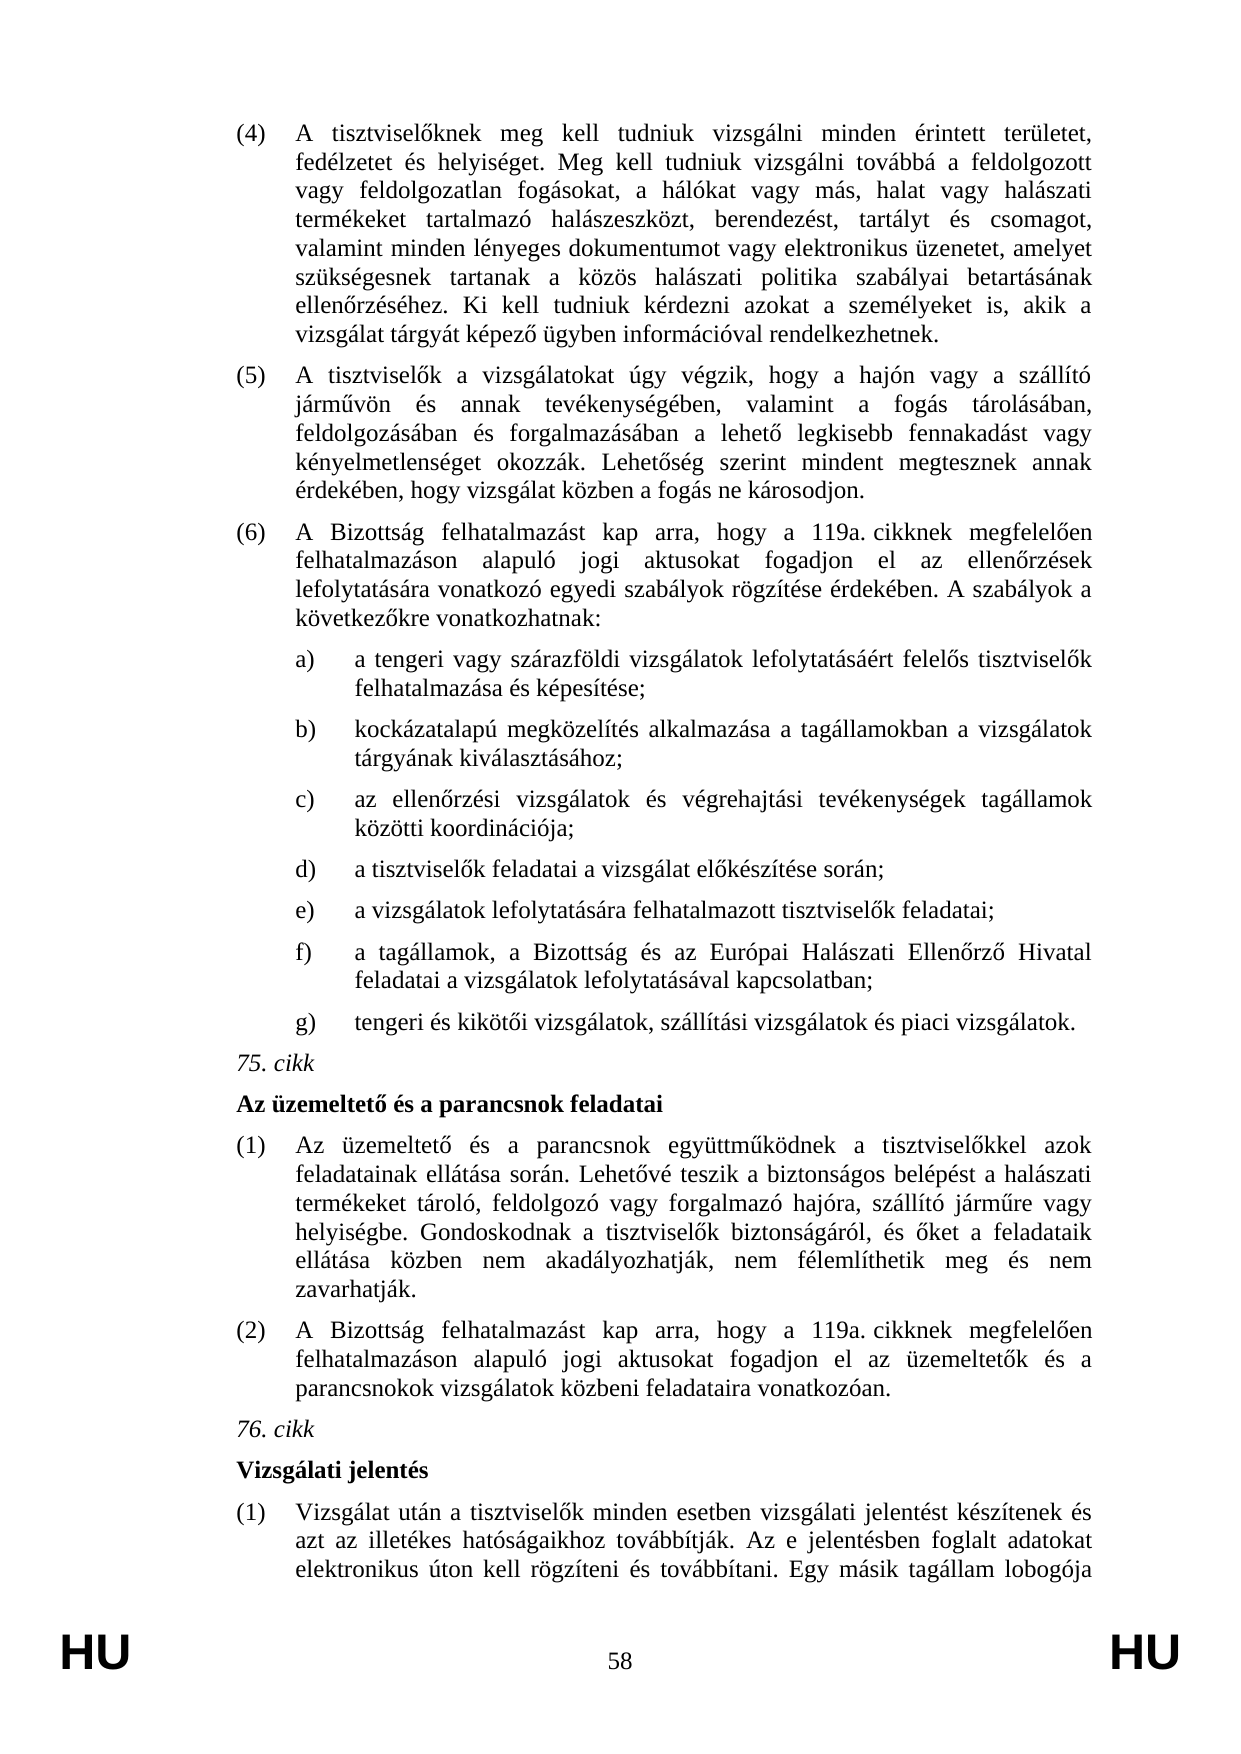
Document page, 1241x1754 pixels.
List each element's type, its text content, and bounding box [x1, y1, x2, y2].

text (2) A Bizottság felhatalmazást kap arra, hogy a 119a. cikknek megfelelően felhatalmazáson alapuló jogi aktusokat fogadjon el az üzemeltetők és a parancsnokok vizsgálatok közbeni feladataira vonatkozóan. [236, 1316, 1093, 1402]
text (1) Az üzemeltető és a parancsnok együttműködnek a tisztviselőkkel azok feladatainak ellátása során. Lehetővé teszik a biztonságos belépést a halászati termékeket tároló, feldolgozó vagy forgalmazó hajóra, szállító járműre vagy helyiségbe. Gondoskodnak a tisztviselők biztonságáról, és őket a feladataik ellátása közben nem akadályozhatják, nem félemlíthetik meg és nem zavarhatják. [236, 1131, 1093, 1303]
text (5) A tisztviselők a vizsgálatokat úgy végzik, hogy a hajón vagy a szállító járművön és annak tevékenységében, valamint a fogás tárolásában, feldolgozásában és forgalmazásában a lehető legkisebb fennakadást vagy kényelmetlenséget okozzák. Lehetőség szerint mindent megtesznek annak érdekében, hogy vizsgálat közben a fogás ne károsodjon. [236, 361, 1093, 504]
text Vizsgálati jelentés [236, 1456, 1093, 1484]
text 76. cikk [236, 1414, 1093, 1443]
text d) a tisztviselők feladatai a vizsgálat előkészítése során; [295, 854, 1093, 883]
text g) tengeri és kikötői vizsgálatok, szállítási vizsgálatok és piaci vizsgálatok. [295, 1007, 1093, 1036]
text (4) A tisztviselőknek meg kell tudniuk vizsgálni minden érintett területet, fedélzetet és helyiséget. Meg kell tudniuk vizsgálni továbbá a feldolgozott vagy feldolgozatlan fogásokat, a hálókat vagy más, halat vagy halászati termékeket tartalmazó halászeszközt, berendezést, tartályt és csomagot, valamint minden lényeges dokumentumot vagy elektronikus üzenetet, amelyet szükségesnek tartanak a közös halászati politika szabályai betartásának ellenőrzéséhez. Ki kell tudniuk kérdezni azokat a személyeket is, akik a vizsgálat tárgyát képező ügyben információval rendelkezhetnek. [236, 118, 1093, 348]
text b) kockázatalapú megközelítés alkalmazása a tagállamokban a vizsgálatok tárgyának kiválasztásához; [295, 714, 1093, 772]
text (6) A Bizottság felhatalmazást kap arra, hogy a 119a. cikknek megfelelően felhatalmazáson alapuló jogi aktusokat fogadjon el az ellenőrzések lefolytatására vonatkozó egyedi szabályok rögzítése érdekében. A szabályok a következőkre vonatkozhatnak: [236, 517, 1093, 632]
text f) a tagállamok, a Bizottság és az Európai Halászati Ellenőrző Hivatal feladatai a vizsgálatok lefolytatásával kapcsolatban; [295, 937, 1093, 994]
text 75. cikk [236, 1048, 1093, 1077]
text e) a vizsgálatok lefolytatására felhatalmazott tisztviselők feladatai; [295, 896, 1093, 924]
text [236, 1497, 1093, 1583]
text a) a tengeri vagy szárazföldi vizsgálatok lefolytatásáért felelős tisztviselők felhatalmazása és képesítése; [295, 644, 1093, 702]
text Az üzemeltető és a parancsnok feladatai [236, 1089, 1093, 1118]
text c) az ellenőrzési vizsgálatok és végrehajtási tevékenységek tagállamok közötti koordinációja; [295, 784, 1093, 842]
